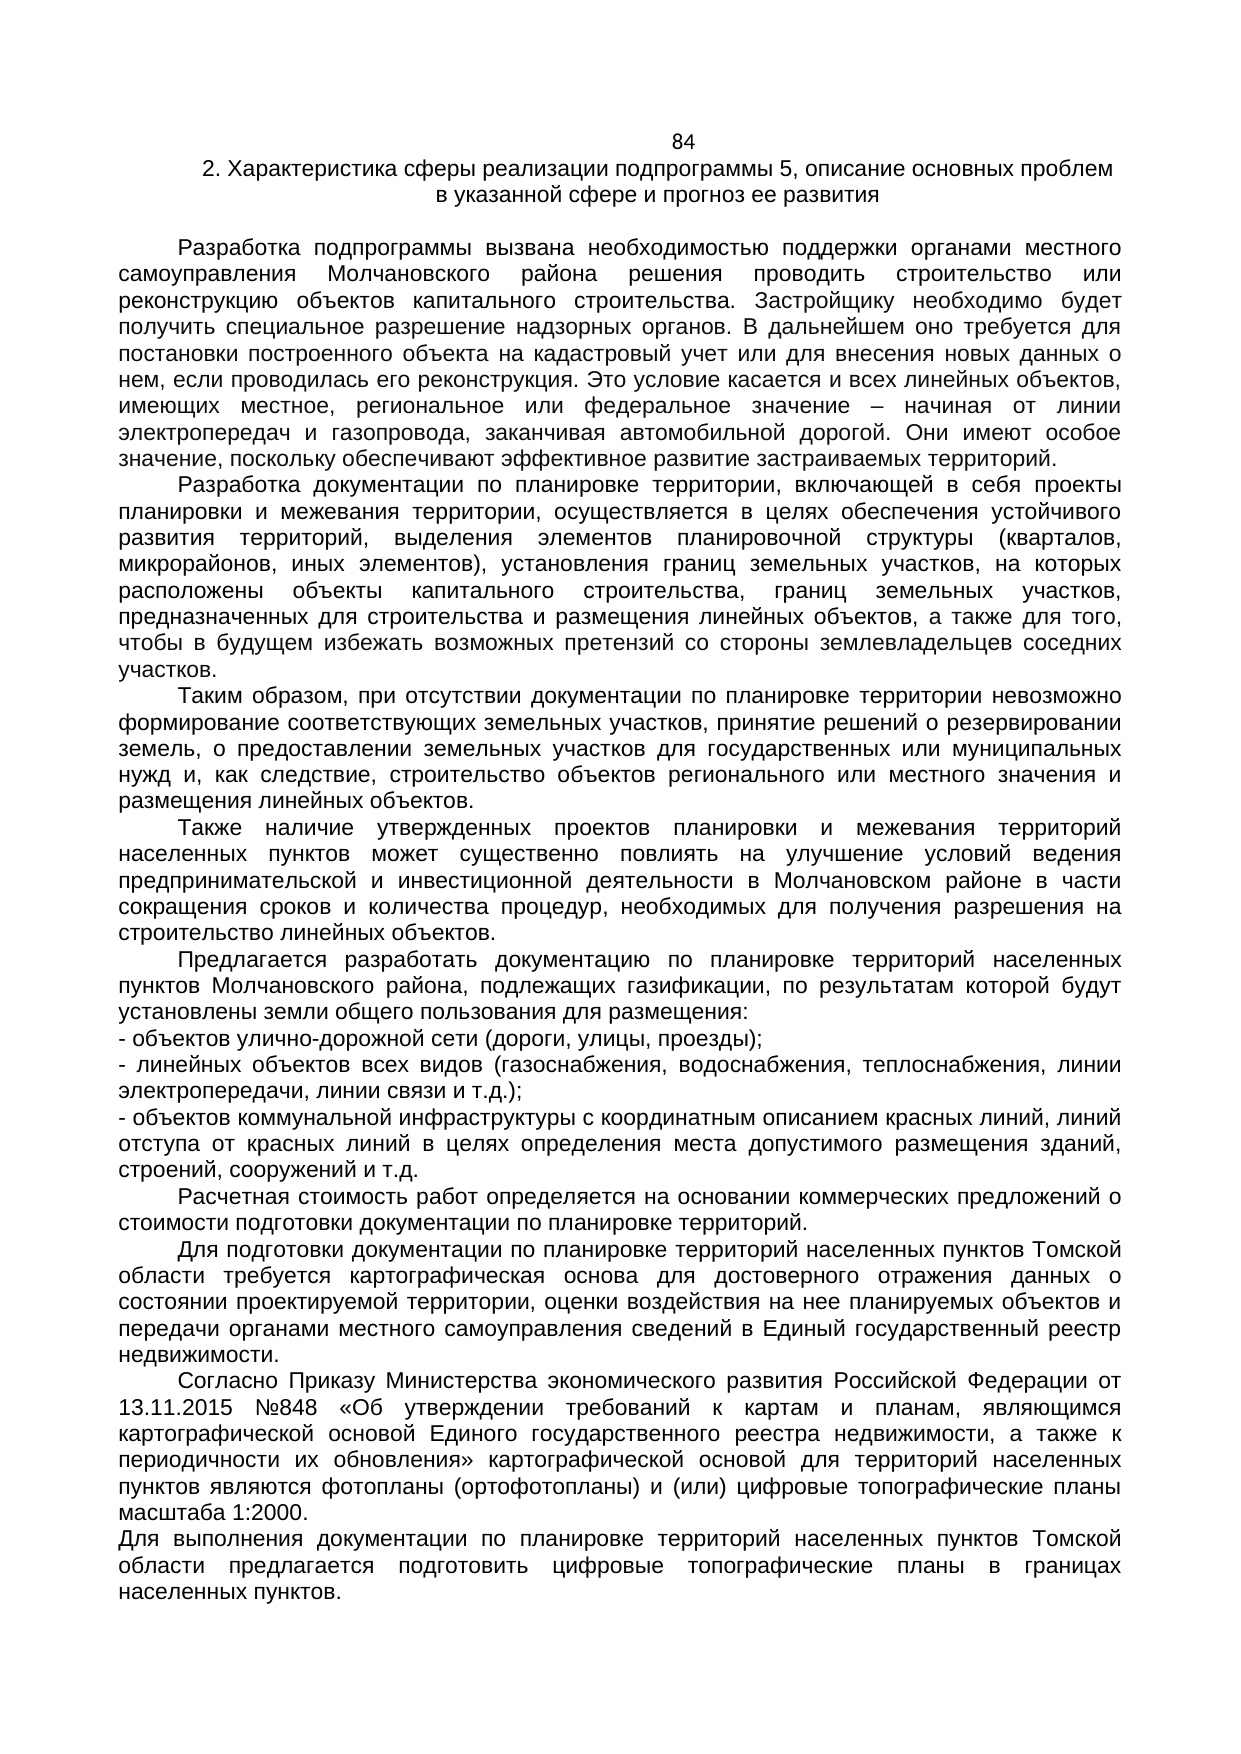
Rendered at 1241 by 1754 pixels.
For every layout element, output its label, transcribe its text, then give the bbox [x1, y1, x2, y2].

text Также наличие утвержденных проектов планировки и межевания территорий населенных пунктов может существенно повлиять на улучшение условий ведения предпринимательской и инвестиционной деятельности в Молчановском районе в части сокращения сроков и количества процедур, необходимых для получения разрешения на строительство линейных объектов. [118, 814, 1122, 946]
text Разработка документации по планировке территории, включающей в себя проекты планировки и межевания территории, осуществляется в целях обеспечения устойчивого развития территорий, выделения элементов планировочной структуры (кварталов, микрорайонов, иных элементов), установления границ земельных участков, на которых расположены объекты капитального строительства, границ земельных участков, предназначенных для строительства и размещения линейных объектов, а также для того, чтобы в будущем избежать возможных претензий со стороны землевладельцев соседних участков. [118, 471, 1122, 682]
text Для выполнения документации по планировке территорий населенных пунктов Томской области предлагается подготовить цифровые топографические планы в границах населенных пунктов. [118, 1525, 1122, 1604]
text Согласно Приказу Министерства экономического развития Российской Федерации от 13.11.2015 №848 «Об утверждении требований к картам и планам, являющимся картографической основой Единого государственного реестра недвижимости, а также к периодичности их обновления» картографической основой для территорий населенных пунктов являются фотопланы (ортофотопланы) и (или) цифровые топографические планы масштаба 1:2000. [118, 1367, 1122, 1525]
text - объектов коммунальной инфраструктуры с координатным описанием красных линий, линий отступа от красных линий в целях определения места допустимого размещения зданий, строений, сооружений и т.д. [118, 1104, 1122, 1183]
text Расчетная стоимость работ определяется на основании коммерческих предложений о стоимости подготовки документации по планировке территорий. [118, 1183, 1122, 1236]
text 2. Характеристика сферы реализации подпрограммы 5, описание основных проблем в указанной сфере и прогноз ее развития [193, 127, 1122, 208]
text - линейных объектов всех видов (газоснабжения, водоснабжения, теплоснабжения, линии электропередачи, линии связи и т.д.); [118, 1051, 1122, 1104]
text - объектов улично-дорожной сети (дороги, улицы, проезды); [118, 1025, 1122, 1051]
text Таким образом, при отсутствии документации по планировке территории невозможно формирование соответствующих земельных участков, принятие решений о резервировании земель, о предоставлении земельных участков для государственных или муниципальных нужд и, как следствие, строительство объектов регионального или местного значения и размещения линейных объектов. [118, 682, 1122, 814]
text Предлагается разработать документацию по планировке территорий населенных пунктов Молчановского района, подлежащих газификации, по результатам которой будут установлены земли общего пользования для размещения: [118, 946, 1122, 1025]
text Для подготовки документации по планировке территорий населенных пунктов Томской области требуется картографическая основа для достоверного отражения данных о состоянии проектируемой территории, оценки воздействия на нее планируемых объектов и передачи органами местного самоуправления сведений в Единый государственный реестр недвижимости. [118, 1236, 1122, 1367]
text Разработка подпрограммы вызвана необходимостью поддержки органами местного самоуправления Молчановского района решения проводить строительство или реконструкцию объектов капитального строительства. Застройщику необходимо будет получить специальное разрешение надзорных органов. В дальнейшем оно требуется для постановки построенного объекта на кадастровый учет или для внесения новых данных о нем, если проводилась его реконструкция. Это условие касается и всех линейных объектов, имеющих местное, региональное или федеральное значение – начиная от линии электропередач и газопровода, заканчивая автомобильной дорогой. Они имеют особое значение, поскольку обеспечивают эффективное развитие застраиваемых территорий. [118, 234, 1122, 471]
